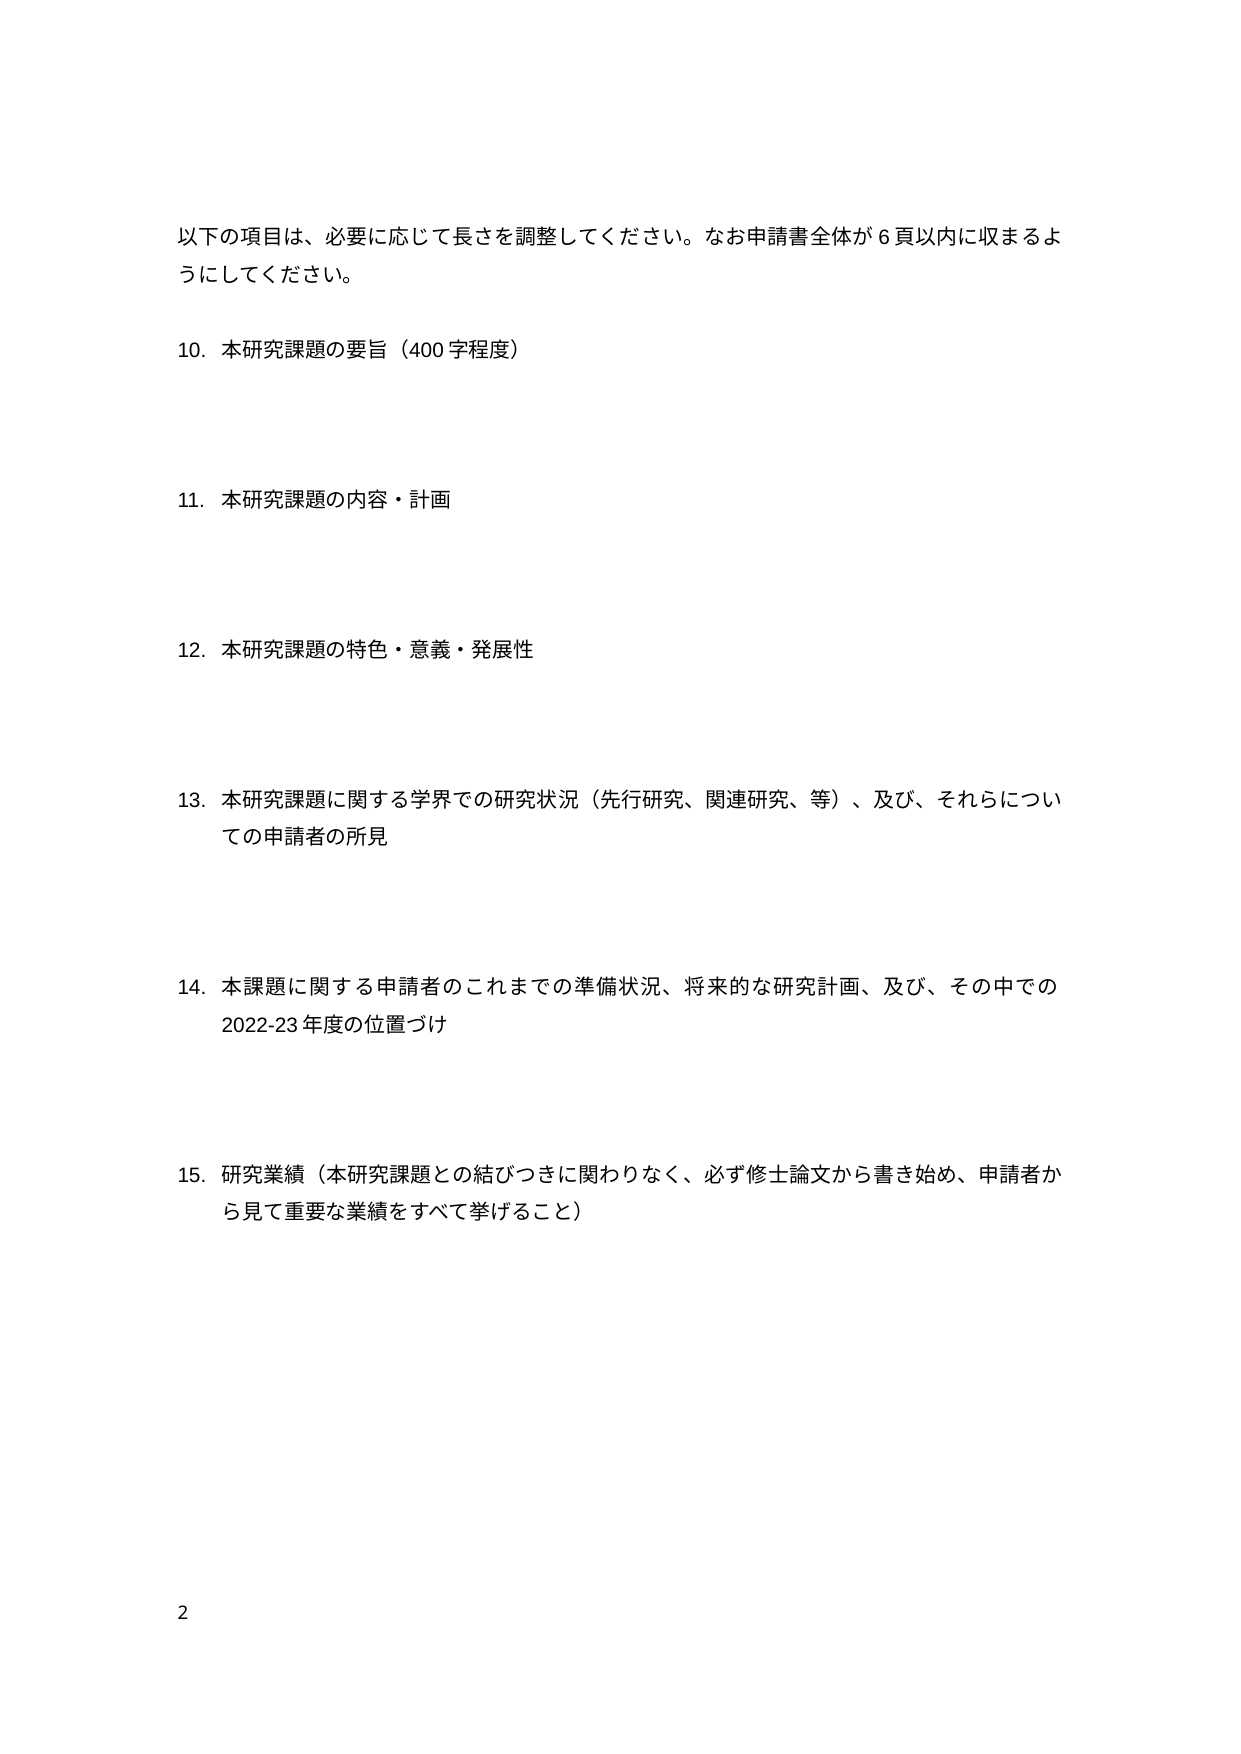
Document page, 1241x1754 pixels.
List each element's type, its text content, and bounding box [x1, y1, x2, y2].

list 本研究課題の内容・計画 [177, 479, 1063, 517]
list 研究業績（本研究課題との結びつきに関わりなく、必ず修士論文から書き始め、申請者から見て重要な業績をすべて挙げること） [177, 1154, 1063, 1229]
text 以下の項目は、必要に応じて長さを調整してください。なお申請書全体が6頁以内に収まるようにしてください。 [177, 217, 1063, 292]
list 本研究課題の特色・意義・発展性 [177, 629, 1063, 667]
list 本研究課題に関する学界での研究状況（先行研究、関連研究、等）、及び、それらについての申請者の所見 [177, 779, 1063, 854]
list 本課題に関する申請者のこれまでの準備状況、将来的な研究計画、及び、その中での2022-23年度の位置づけ [177, 967, 1063, 1042]
list 本研究課題の要旨（400字程度） [177, 329, 1063, 367]
